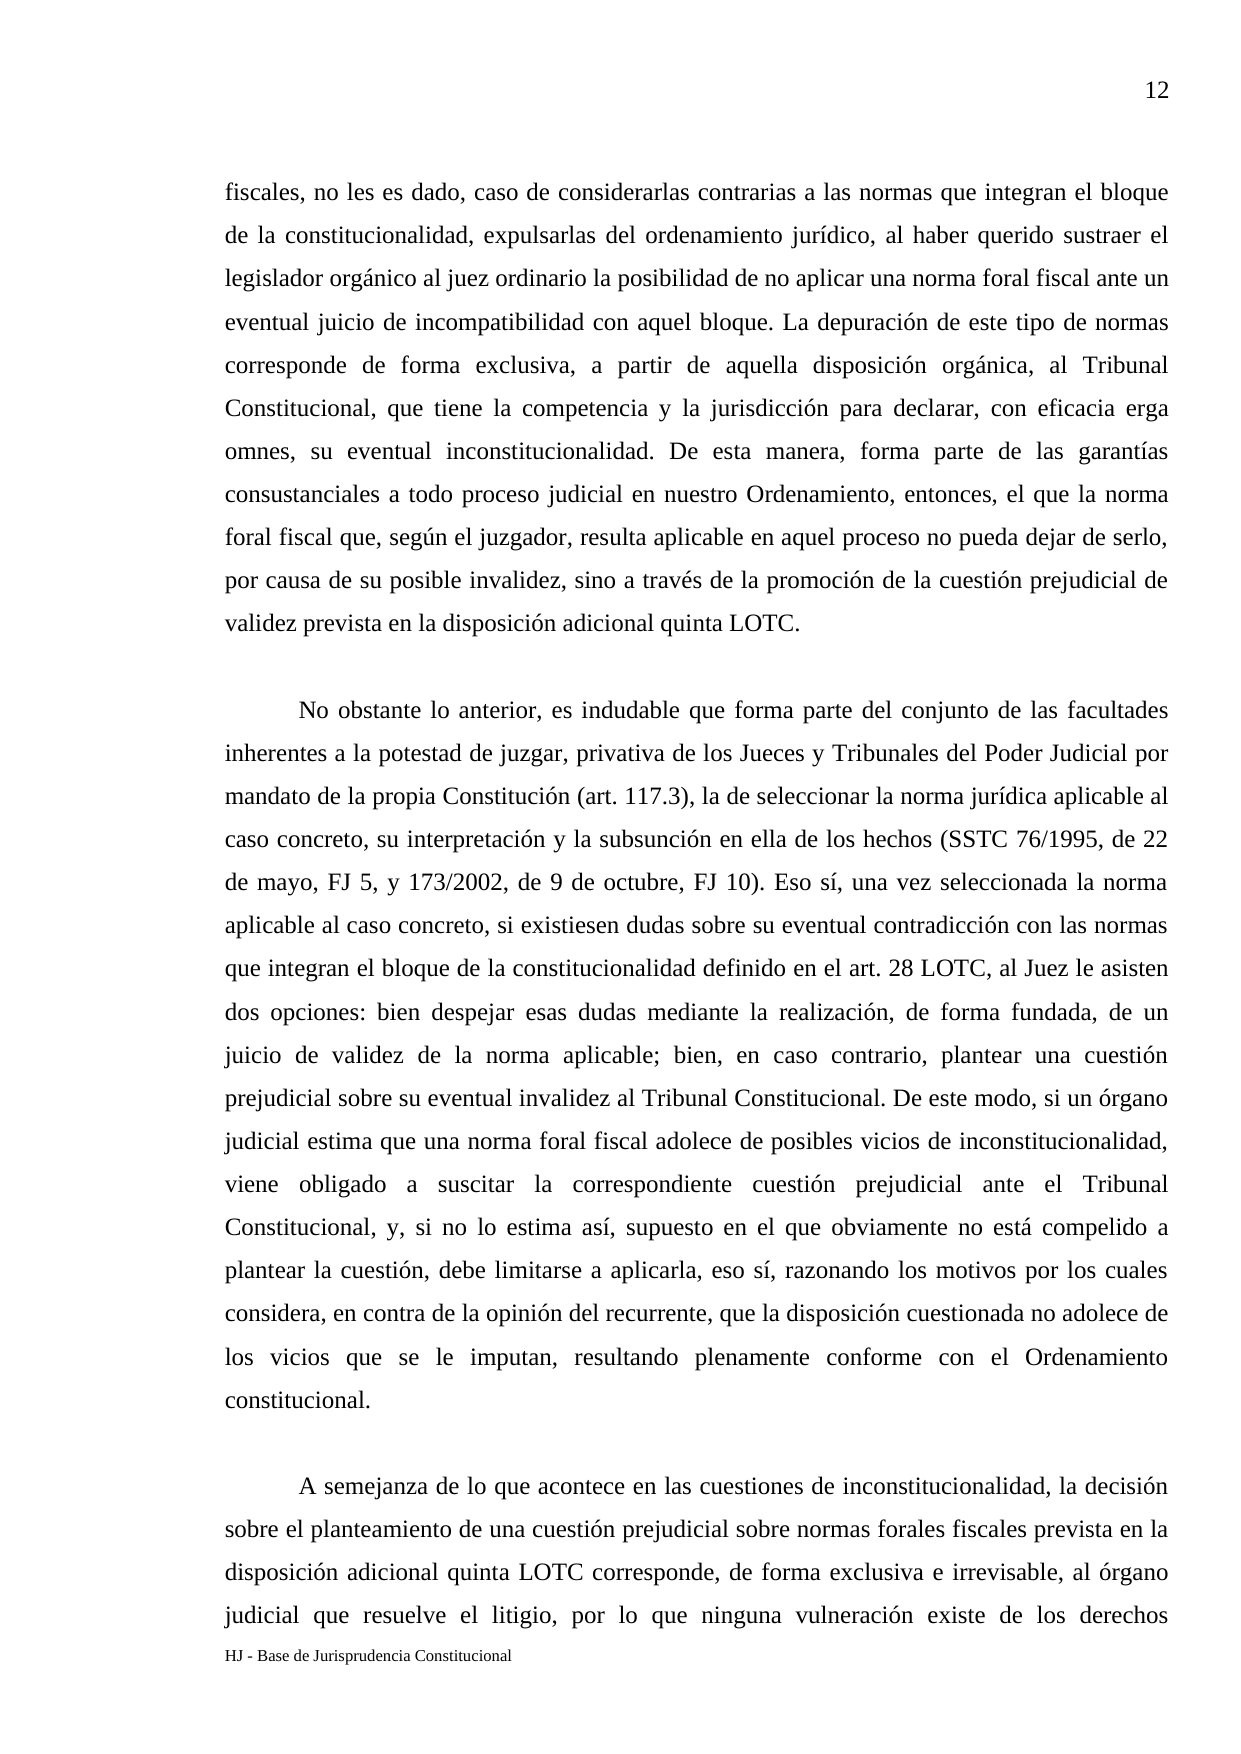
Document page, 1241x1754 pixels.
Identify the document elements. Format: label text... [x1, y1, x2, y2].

text No obstante lo anterior, es indudable que forma parte del conjunto de las facultades inherentes a la potestad de juzgar, privativa de los Jueces y Tribunales del Poder Judicial por mandato de la propia Constitución (art. 117.3), la de seleccionar la norma jurídica aplicable al caso concreto, su interpretación y la subsunción en ella de los hechos (SSTC 76/1995, de 22 de mayo, FJ 5, y 173/2002, de 9 de octubre, FJ 10). Eso sí, una vez seleccionada la norma aplicable al caso concreto, si existiesen dudas sobre su eventual contradicción con las normas que integran el bloque de la constitucionalidad definido en el art. 28 LOTC, al Juez le asisten dos opciones: bien despejar esas dudas mediante la realización, de forma fundada, de un juicio de validez de la norma aplicable; bien, en caso contrario, plantear una cuestión prejudicial sobre su eventual invalidez al Tribunal Constitucional. De este modo, si un órgano judicial estima que una norma foral fiscal adolece de posibles vicios de inconstitucionalidad, viene obligado a suscitar la correspondiente cuestión prejudicial ante el Tribunal Constitucional, y, si no lo estima así, supuesto en el que obviamente no está compelido a plantear la cuestión, debe limitarse a aplicarla, eso sí, razonando los motivos por los cuales considera, en contra de la opinión del recurrente, que la disposición cuestionada no adolece de los vicios que se le imputan, resultando plenamente conforme con el Ordenamiento constitucional. [224, 695, 1169, 1413]
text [224, 177, 1169, 637]
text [224, 1471, 1169, 1629]
